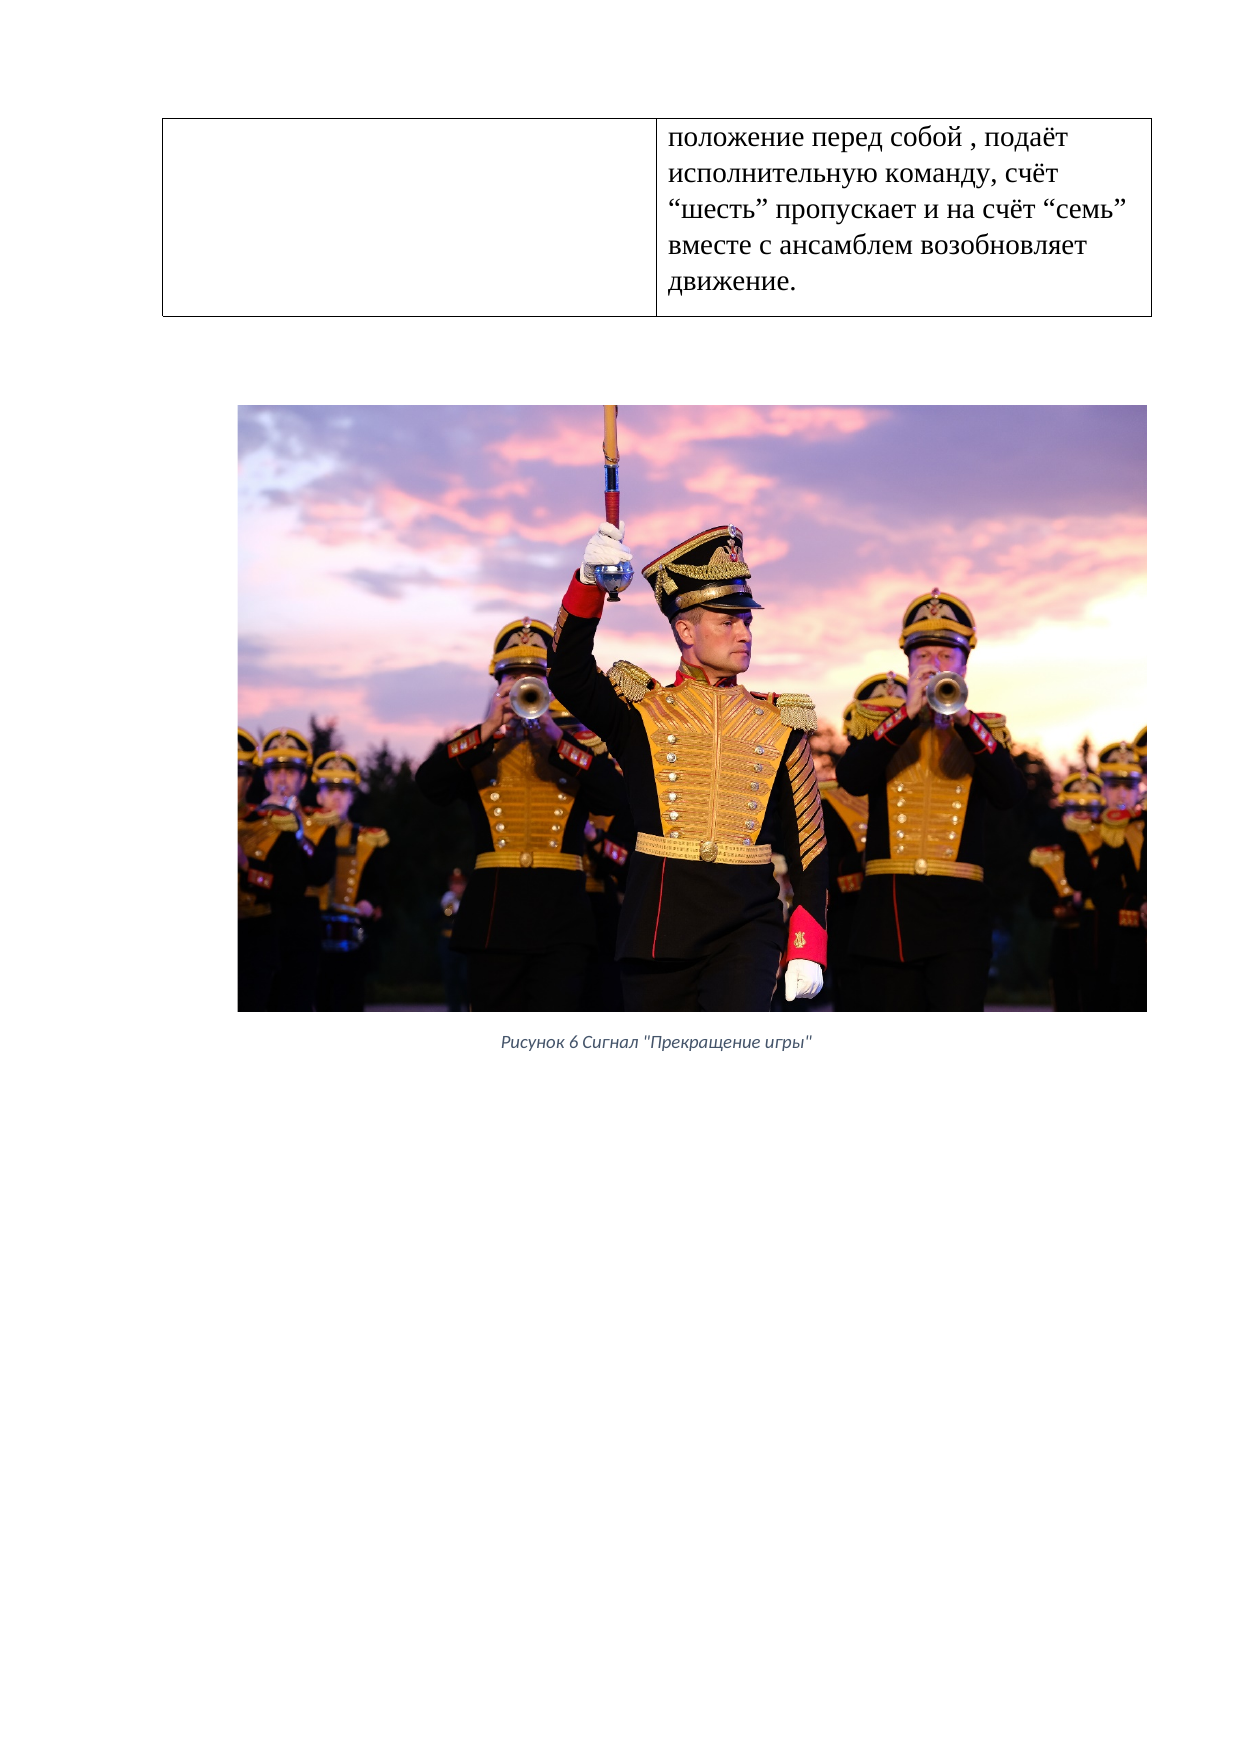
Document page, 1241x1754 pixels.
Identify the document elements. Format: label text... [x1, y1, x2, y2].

text Рисунок 6 Сигнал "Прекращение игры" [162, 1030, 1152, 1053]
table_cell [657, 119, 1151, 316]
picture [237, 405, 1147, 1012]
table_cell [163, 119, 656, 316]
